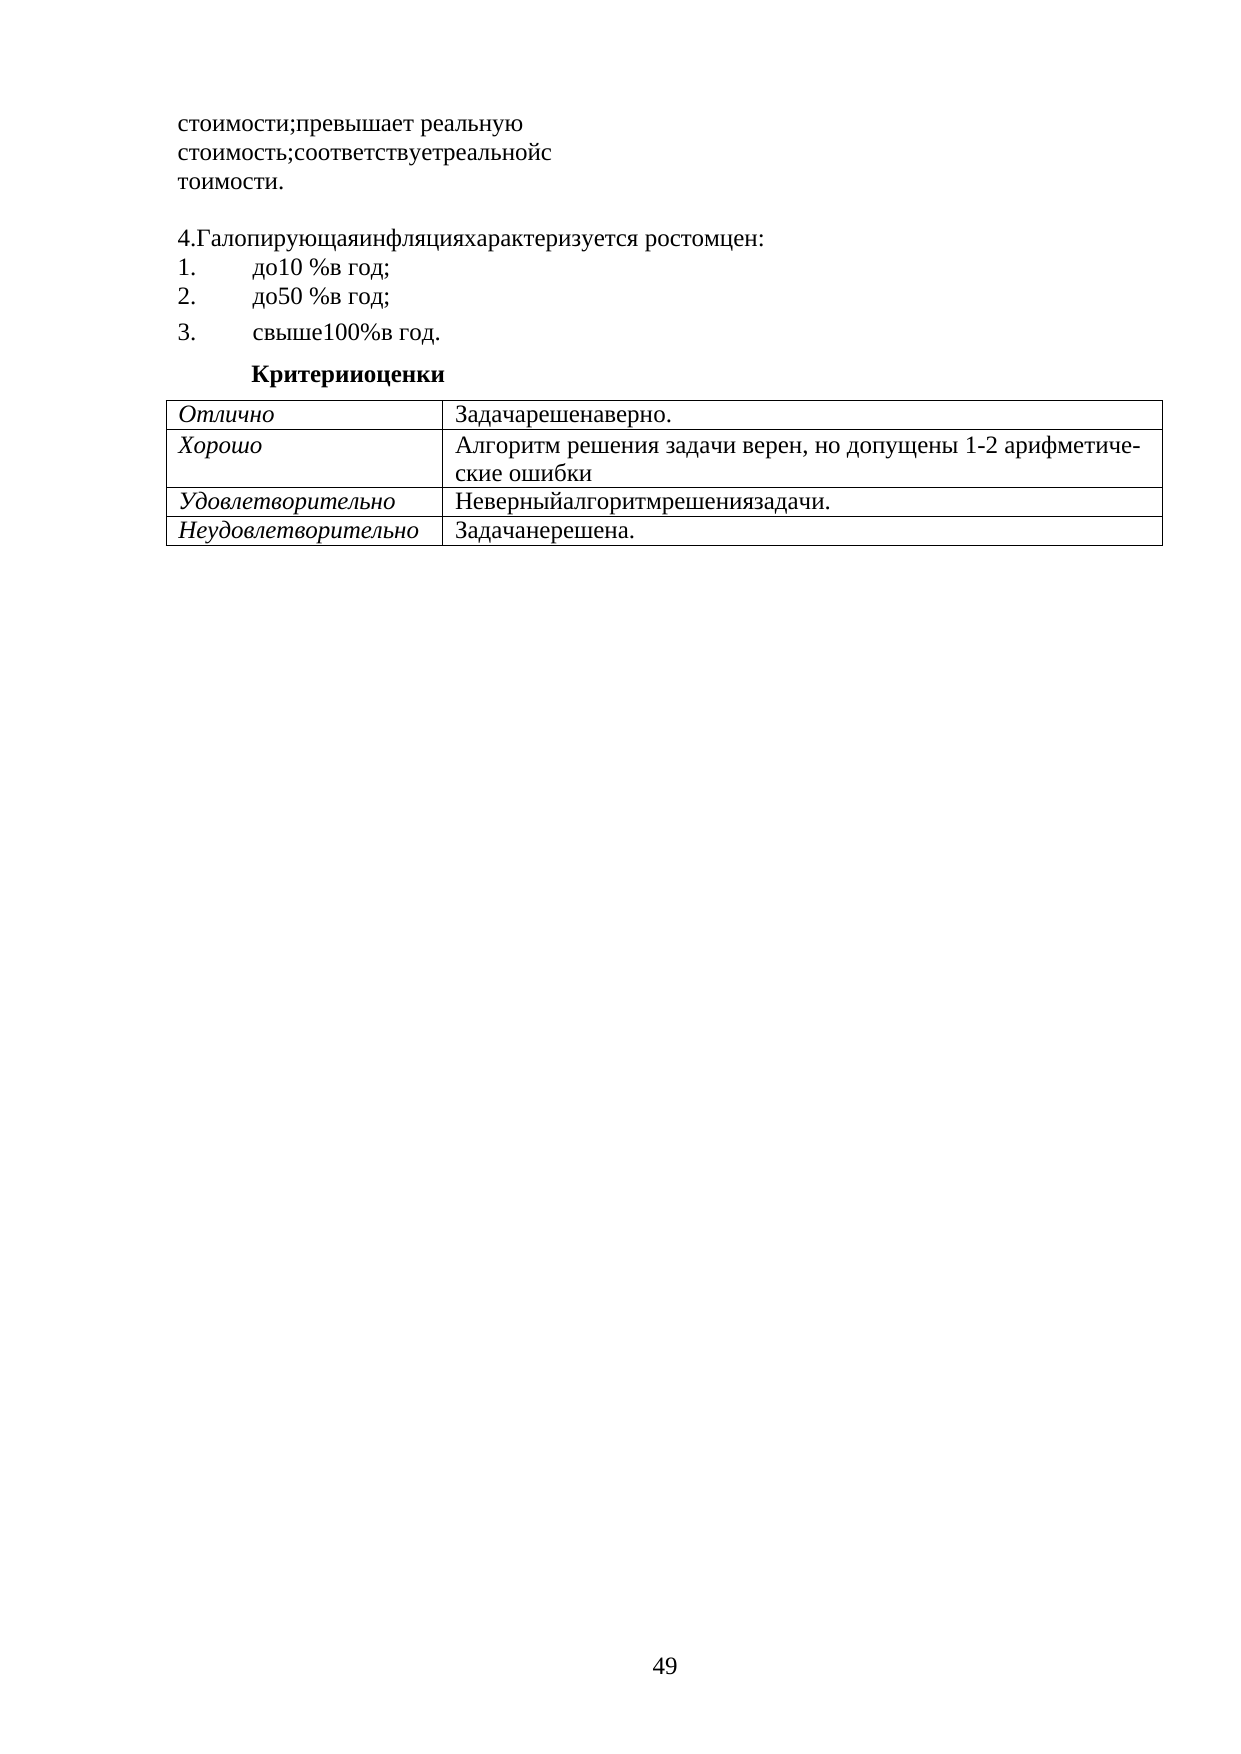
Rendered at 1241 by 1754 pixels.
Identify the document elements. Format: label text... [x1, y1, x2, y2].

table_cell Хорошо [167, 430, 442, 487]
list свыше100%в год. [177, 317, 1194, 346]
list до10 %в год; [177, 252, 1194, 281]
text Критерииоценки [251, 359, 1194, 387]
table_header Задачарешенаверно. [443, 401, 1162, 429]
text 4.Галопирующаяинфляцияхарактеризуется ростомцен: [177, 223, 1194, 252]
table_cell Алгоритм решения задачи верен, но допущены 1-2 арифметиче-ские ошибки [443, 430, 1162, 487]
table_cell Неверныйалгоритмрешениязадачи. [443, 488, 1162, 516]
table_cell Неудовлетворительно [167, 517, 442, 544]
table_header Отлично [167, 401, 442, 429]
table_cell Задачанерешена. [443, 517, 1162, 544]
table_cell Удовлетворительно [167, 488, 442, 516]
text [177, 108, 555, 194]
list до50 %в год; [177, 281, 1194, 309]
